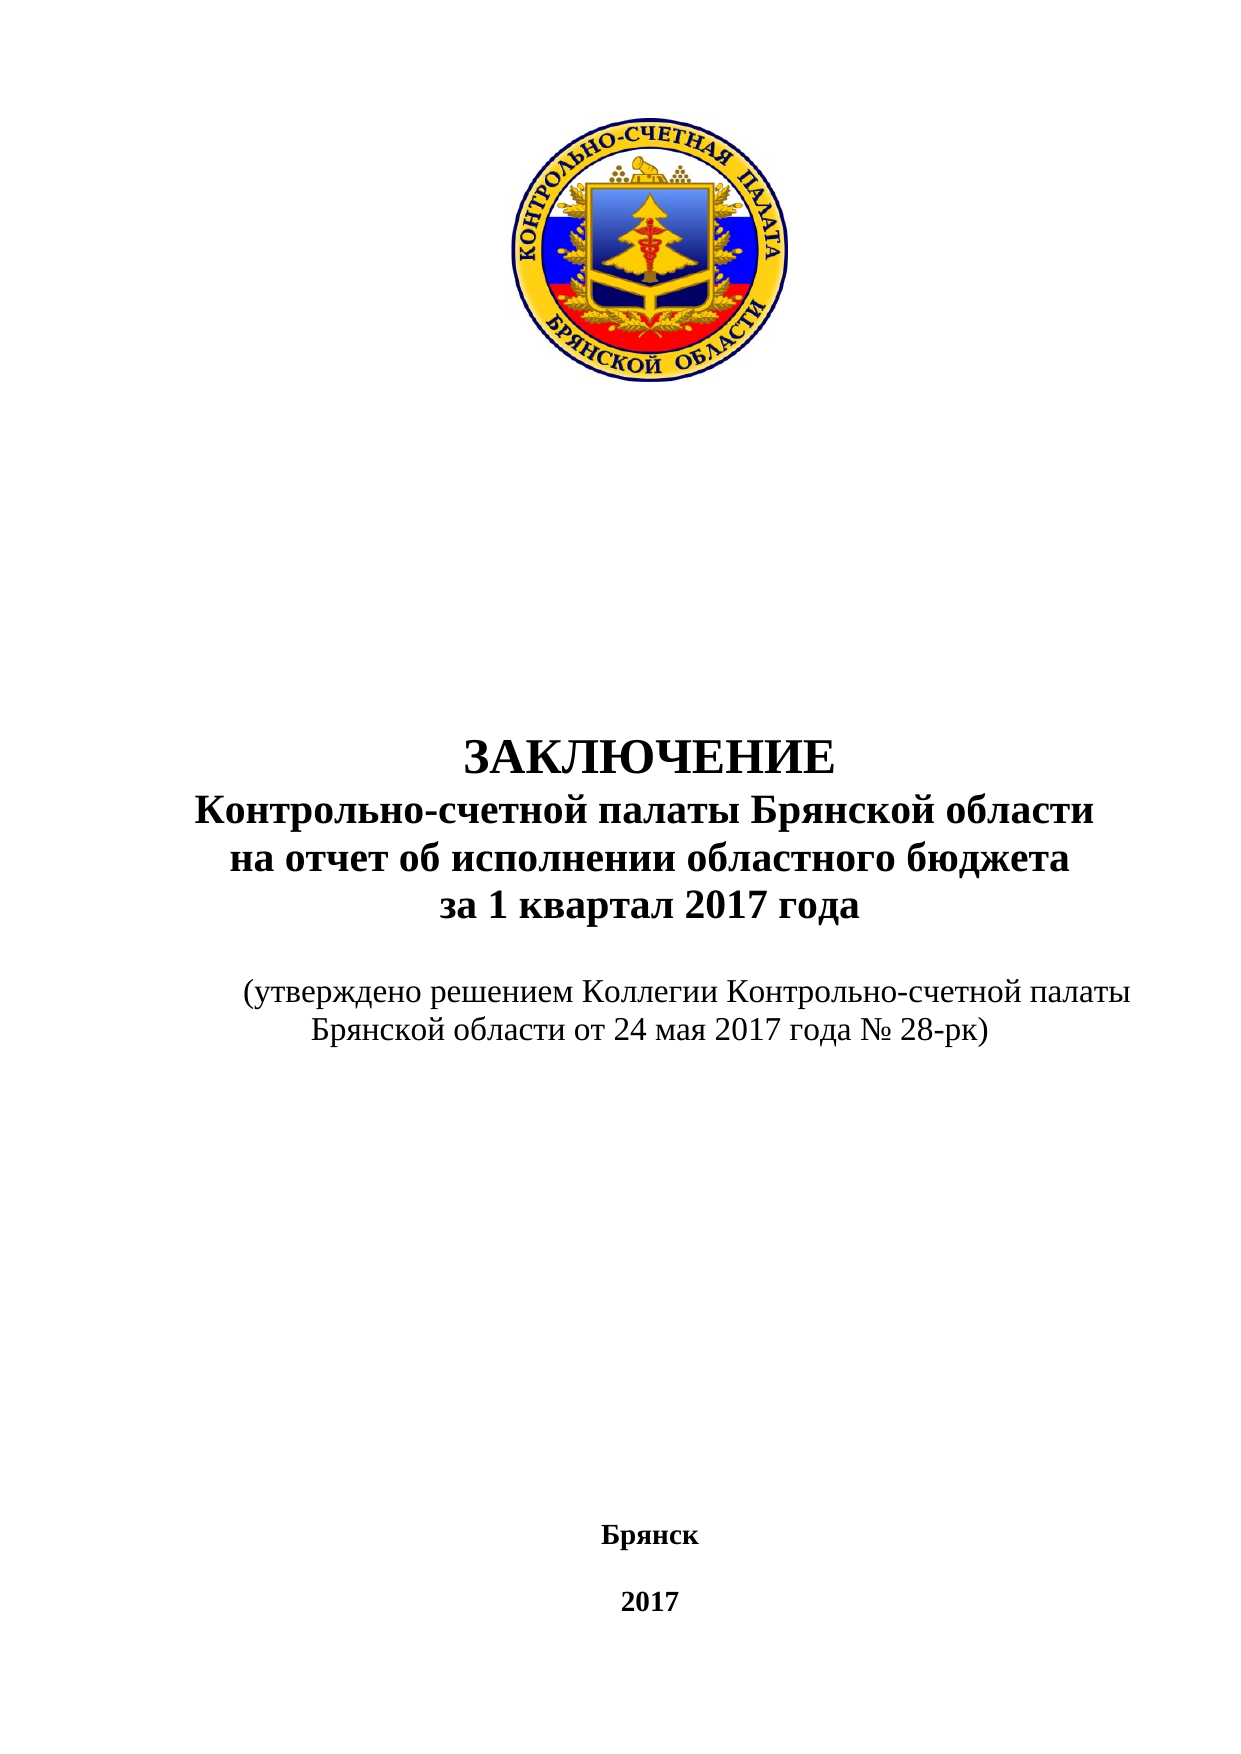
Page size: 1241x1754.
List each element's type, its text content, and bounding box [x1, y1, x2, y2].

text (утверждено решением Коллегии Контрольно-счетной палаты Брянской области от 24 мая 2017 года № 28-рк) [148, 971, 1152, 1048]
text 2017 [148, 1584, 1152, 1618]
text Брянск [148, 1517, 1152, 1551]
text Контрольно-счетной палаты Брянской области на отчет об исполнении областного бюджета за 1 квартал 2017 года [148, 784, 1152, 928]
text ЗАКЛЮЧЕНИЕ [148, 727, 1152, 784]
picture [511, 118, 788, 382]
